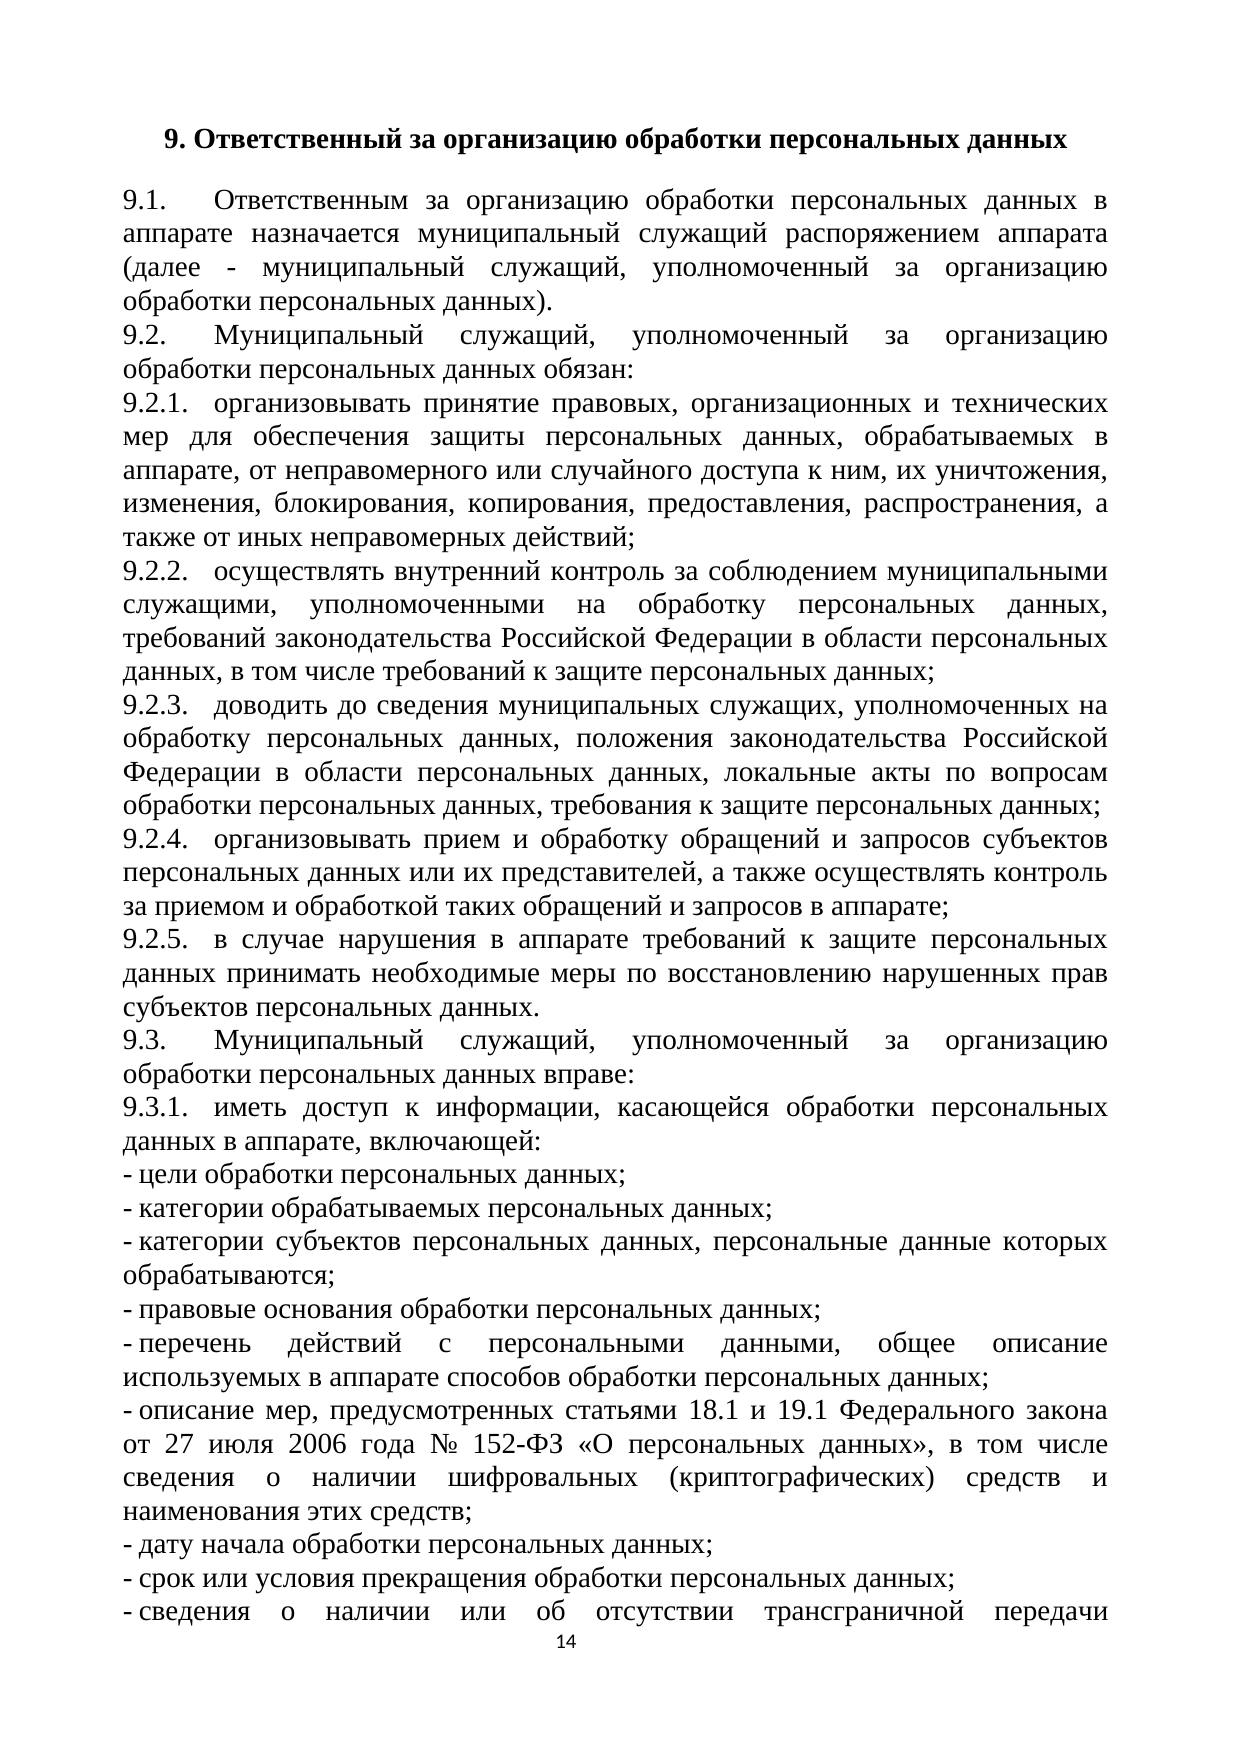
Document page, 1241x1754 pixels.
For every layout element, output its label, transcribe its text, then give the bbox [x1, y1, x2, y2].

list доводить до сведения муниципальных служащих, уполномоченных на обработку персональных данных, положения законодательства Российской Федерации в области персональных данных, локальные акты по вопросам обработки персональных данных, требования к защите персональных данных; [123, 687, 1109, 821]
list организовывать принятие правовых, организационных и технических мер для обеспечения защиты персональных данных, обрабатываемых в аппарате, от неправомерного или случайного доступа к ним, их уничтожения, изменения, блокирования, копирования, предоставления, распространения, а также от иных неправомерных действий; [123, 385, 1109, 553]
list Муниципальный служащий, уполномоченный за организацию обработки персональных данных обязан: [123, 317, 1109, 384]
text 9.3. Муниципальный служащий, уполномоченный за организацию обработки персональных данных вправе: [123, 1022, 1109, 1089]
list Ответственным за организацию обработки персональных данных в аппарате назначается муниципальный служащий распоряжением аппарата (далее - муниципальный служащий, уполномоченный за организацию обработки персональных данных). [123, 182, 1109, 316]
list срок или условия прекращения обработки персональных данных; [123, 1560, 1109, 1593]
list категории субъектов персональных данных, персональные данные которых обрабатываются; [123, 1223, 1109, 1291]
text 9. Ответственный за организацию обработки персональных данных [123, 121, 1109, 154]
list правовые основания обработки персональных данных; [123, 1292, 1109, 1325]
list перечень действий с персональными данными, общее описание используемых в аппарате способов обработки персональных данных; [123, 1325, 1109, 1392]
text 9.3.1. иметь доступ к информации, касающейся обработки персональных данных в аппарате, включающей: [123, 1089, 1109, 1156]
list категории обрабатываемых персональных данных; [123, 1190, 1109, 1223]
list организовывать прием и обработку обращений и запросов субъектов персональных данных или их представителей, а также осуществлять контроль за приемом и обработкой таких обращений и запросов в аппарате; [123, 821, 1109, 922]
list описание мер, предусмотренных статьями 18.1 и 19.1 Федерального закона от 27 июля 2006 года № 152-ФЗ «О персональных данных», в том числе сведения о наличии шифровальных (криптографических) средств и наименования этих средств; [123, 1392, 1109, 1526]
list цели обработки персональных данных; [123, 1156, 1109, 1190]
list дату начала обработки персональных данных; [123, 1526, 1109, 1560]
list осуществлять внутренний контроль за соблюдением муниципальными служащими, уполномоченными на обработку персональных данных, требований законодательства Российской Федерации в области персональных данных, в том числе требований к защите персональных данных; [123, 553, 1109, 687]
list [123, 1593, 1109, 1627]
list в случае нарушения в аппарате требований к защите персональных данных принимать необходимые меры по восстановлению нарушенных прав субъектов персональных данных. [123, 922, 1109, 1022]
